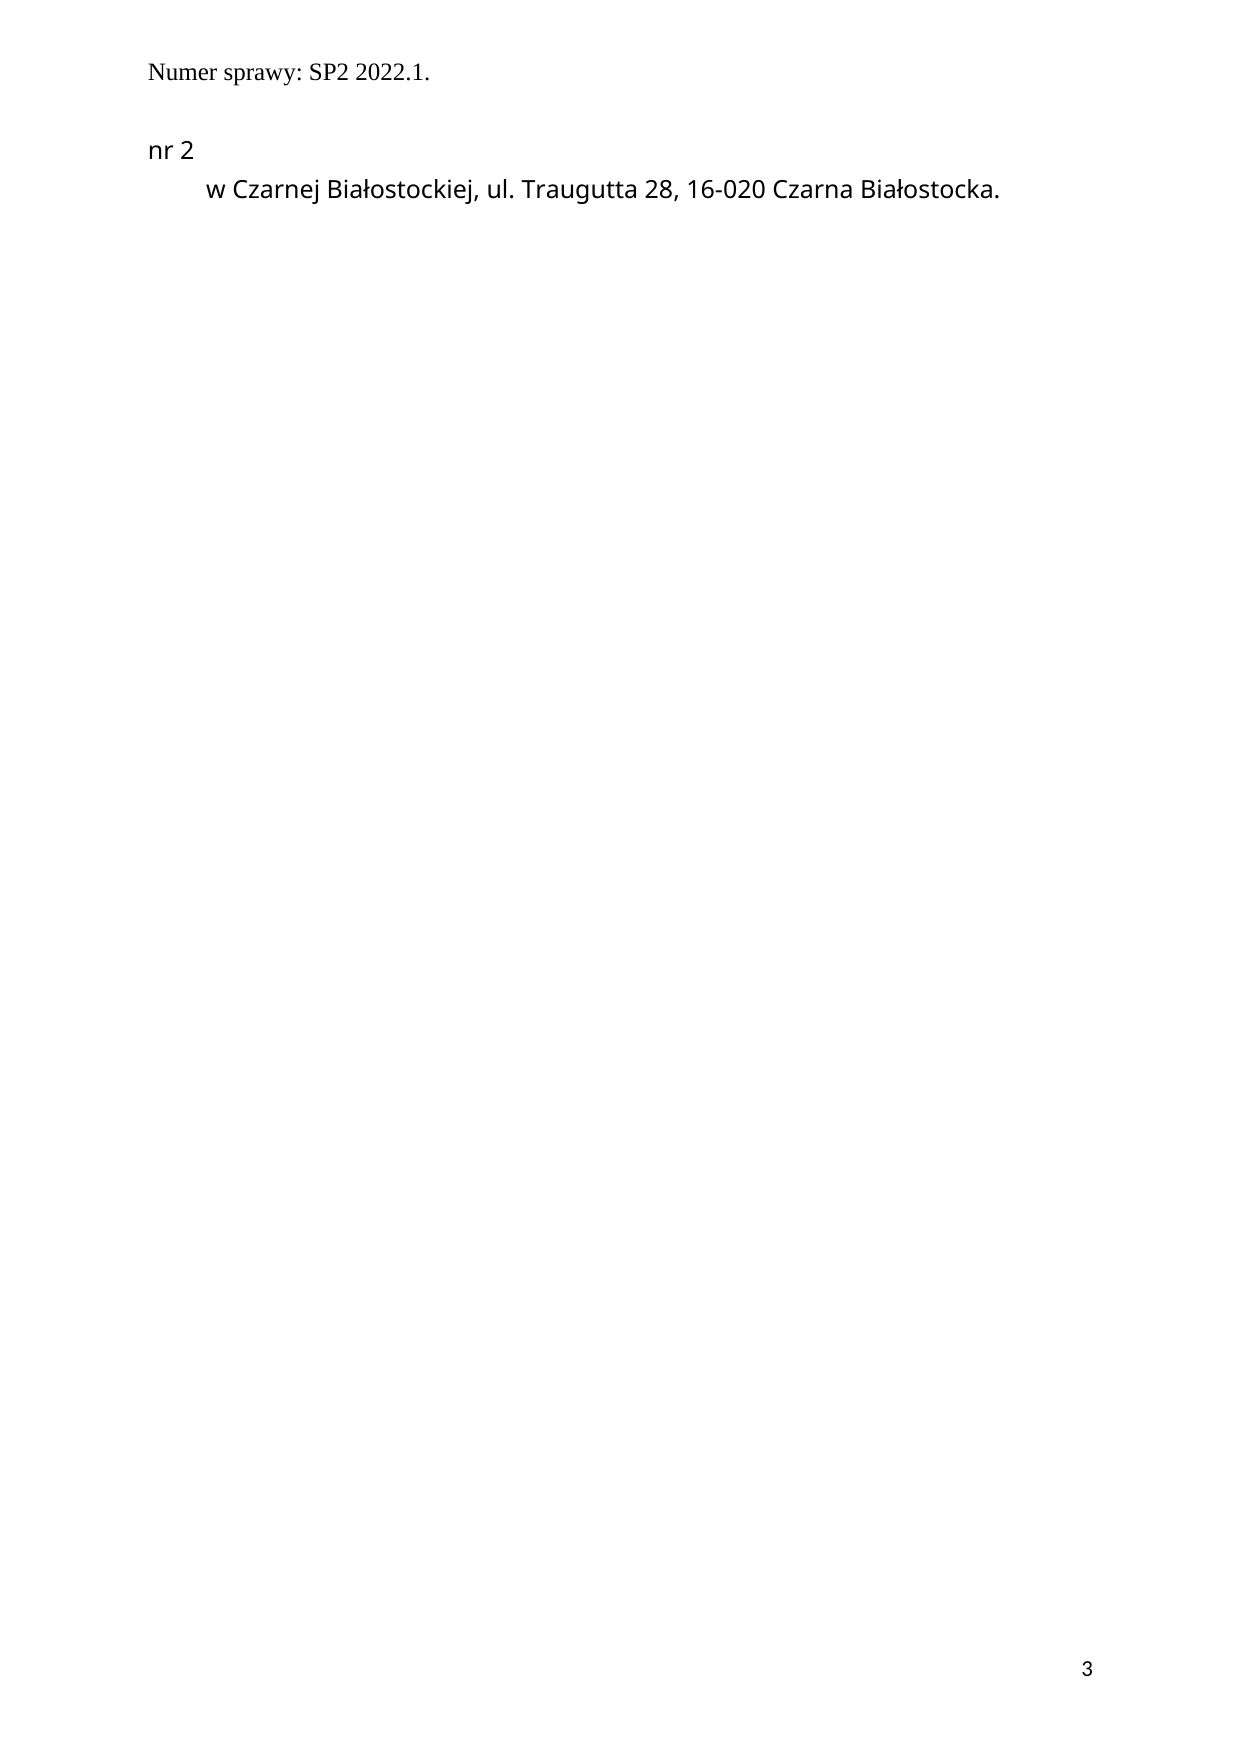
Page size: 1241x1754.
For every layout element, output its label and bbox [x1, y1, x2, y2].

text [148, 133, 1093, 206]
